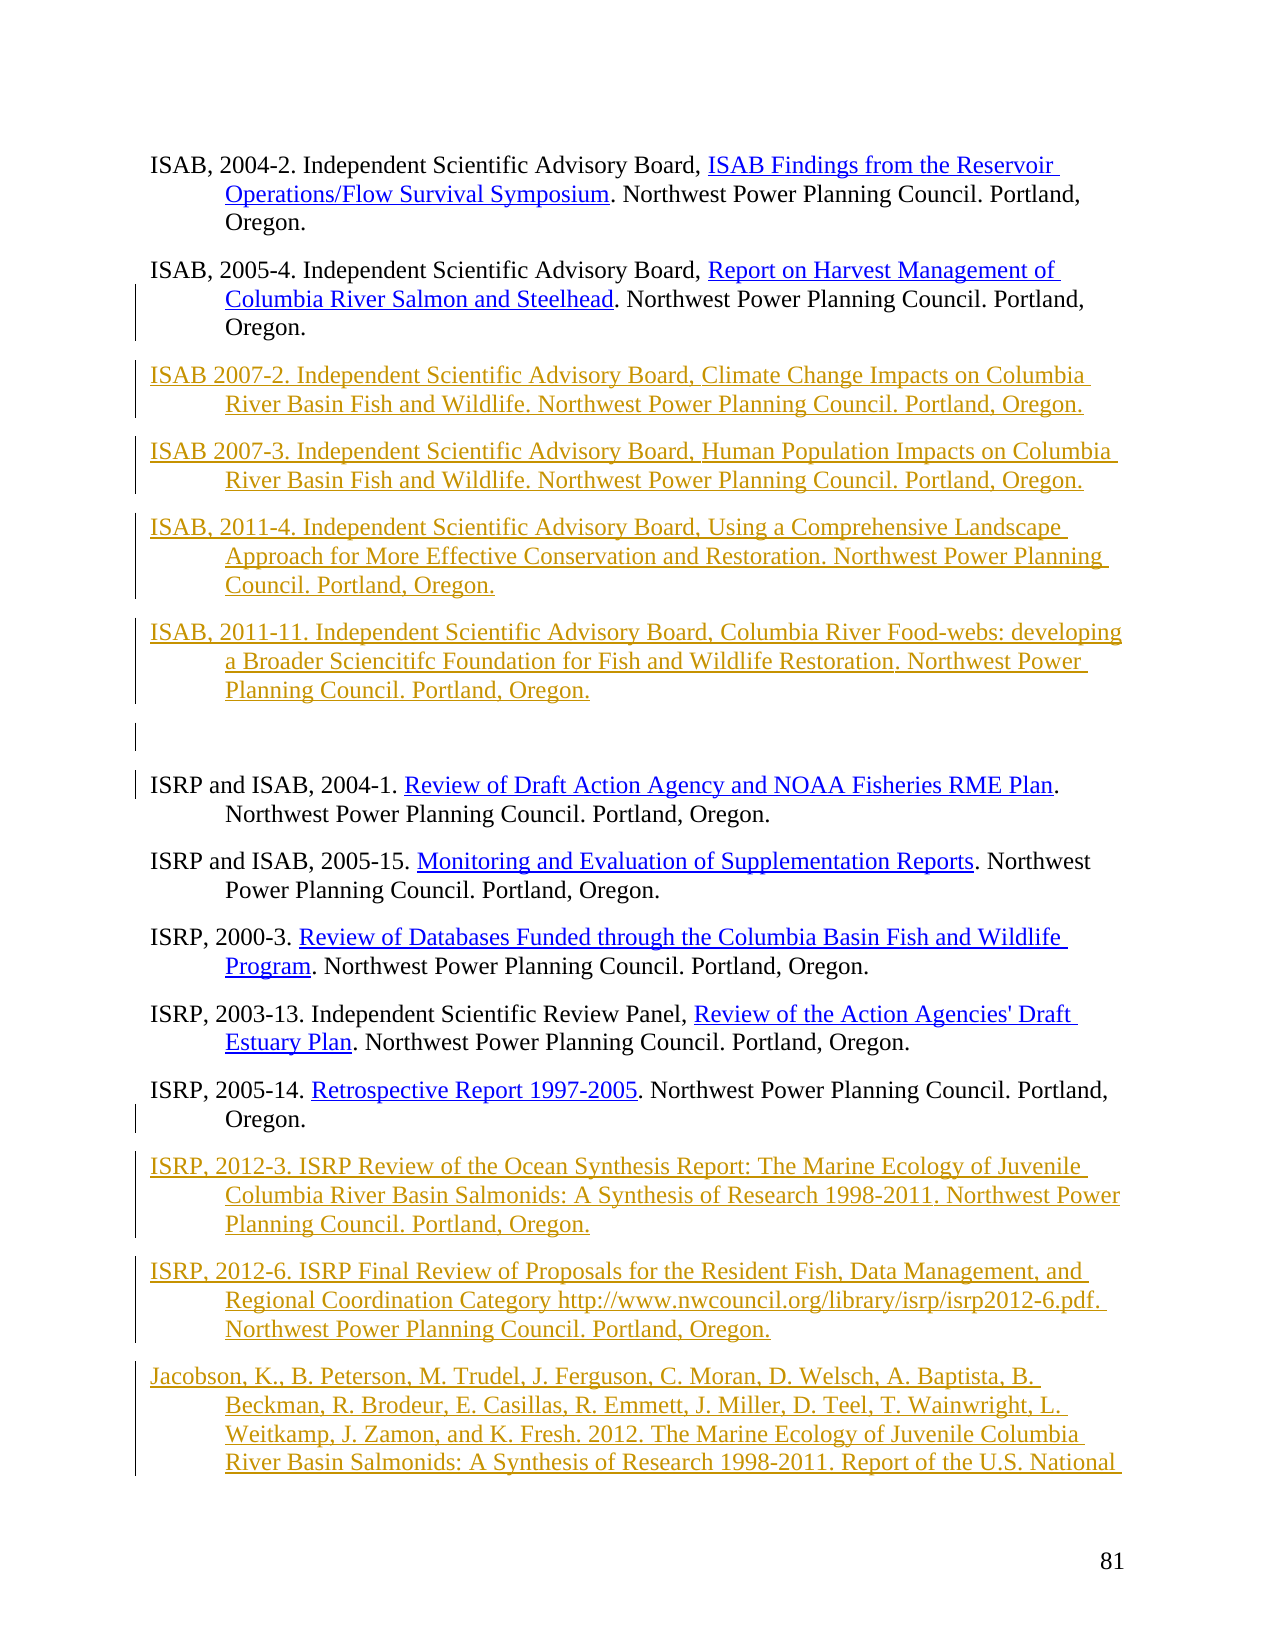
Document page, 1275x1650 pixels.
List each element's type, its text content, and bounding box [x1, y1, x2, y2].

text ISRP and ISAB, 2005-15. Monitoring and Evaluation of Supplementation Reports. Northwest Power Planning Council. Portland, Oregon. [150, 846, 1125, 904]
text ISRP, 2003-13. Independent Scientific Review Panel, Review of the Action Agencies' Draft Estuary Plan. Northwest Power Planning Council. Portland, Oregon. [150, 999, 1125, 1056]
text ISRP, 2005-14. Retrospective Report 1997-2005. Northwest Power Planning Council. Portland, Oregon. [150, 1075, 1125, 1132]
text ISAB, 2004-2. Independent Scientific Advisory Board, ISAB Findings from the Reservoir Operations/Flow Survival Symposium. Northwest Power Planning Council. Portland, Oregon. [150, 150, 1125, 236]
text ISAB, 2005-4. Independent Scientific Advisory Board, Report on Harvest Management of Columbia River Salmon and Steelhead. Northwest Power Planning Council. Portland, Oregon. [150, 255, 1125, 341]
text ISRP, 2000-3. Review of Databases Funded through the Columbia Basin Fish and Wildlife Program. Northwest Power Planning Council. Portland, Oregon. [150, 922, 1125, 980]
text ISRP and ISAB, 2004-1. Review of Draft Action Agency and NOAA Fisheries RME Plan. Northwest Power Planning Council. Portland, Oregon. [150, 770, 1125, 827]
